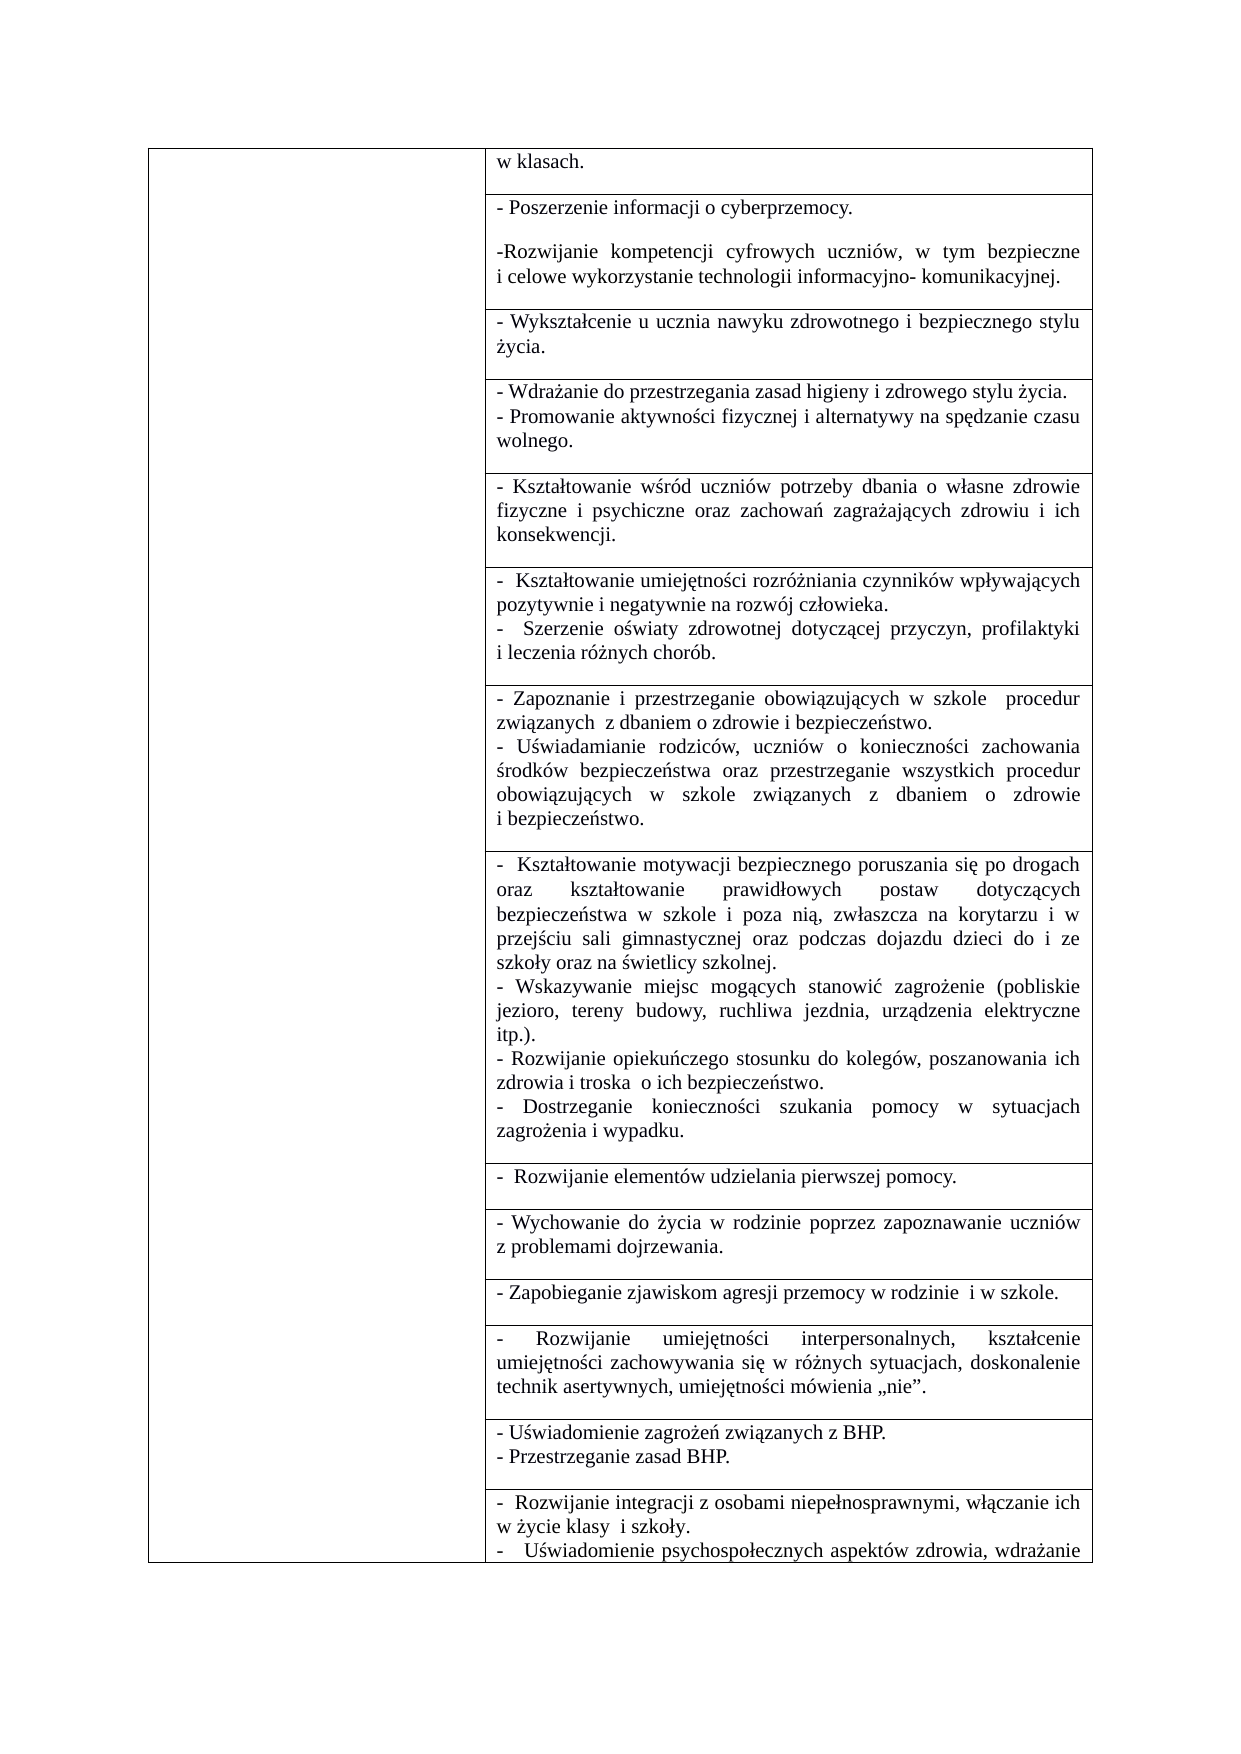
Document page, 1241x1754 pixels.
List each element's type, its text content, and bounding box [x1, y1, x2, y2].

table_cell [486, 149, 1092, 193]
table_cell - Rozwijanie umiejętności interpersonalnych, kształcenie umiejętności zachowywania się w różnych sytuacjach, doskonalenie technik asertywnych, umiejętności mówienia „nie”. [486, 1326, 1092, 1419]
table_cell - Wykształcenie u ucznia nawyku zdrowotnego i bezpiecznego stylu życia. [486, 310, 1092, 378]
table_cell - Kształtowanie umiejętności rozróżniania czynników wpływających pozytywnie i negatywnie na rozwój człowieka. - Szerzenie oświaty zdrowotnej dotyczącej przyczyn, profilaktyki i leczenia różnych chorób. [486, 568, 1092, 685]
table_cell - Poszerzenie informacji o cyberprzemocy. -Rozwijanie kompetencji cyfrowych uczniów, w tym bezpieczne i celowe wykorzystanie technologii informacyjno- komunikacyjnej. [486, 195, 1092, 308]
table_cell - Rozwijanie elementów udzielania pierwszej pomocy. [486, 1164, 1092, 1209]
table_cell - Kształtowanie wśród uczniów potrzeby dbania o własne zdrowie fizyczne i psychiczne oraz zachowań zagrażających zdrowiu i ich konsekwencji. [486, 474, 1092, 567]
table_cell - Zapoznanie i przestrzeganie obowiązujących w szkole procedur związanych z dbaniem o zdrowie i bezpieczeństwo. - Uświadamianie rodziców, uczniów o konieczności zachowania środków bezpieczeństwa oraz przestrzeganie wszystkich procedur obowiązujących w szkole związanych z dbaniem o zdrowie i bezpieczeństwo. [486, 686, 1092, 851]
table_cell - Zapobieganie zjawiskom agresji przemocy w rodzinie i w szkole. [486, 1280, 1092, 1325]
table_cell - Kształtowanie motywacji bezpiecznego poruszania się po drogach oraz kształtowanie prawidłowych postaw dotyczących bezpieczeństwa w szkole i poza nią, zwłaszcza na korytarzu i w przejściu sali gimnastycznej oraz podczas dojazdu dzieci do i ze szkoły oraz na świetlicy szkolnej. - Wskazywanie miejsc mogących stanowić zagrożenie (pobliskie jezioro, tereny budowy, ruchliwa jezdnia, urządzenia elektryczne itp.). - Rozwijanie opiekuńczego stosunku do kolegów, poszanowania ich zdrowia i troska o ich bezpieczeństwo. - Dostrzeganie konieczności szukania pomocy w sytuacjach zagrożenia i wypadku. [486, 852, 1092, 1163]
table_cell - Wdrażanie do przestrzegania zasad higieny i zdrowego stylu życia. - Promowanie aktywności fizycznej i alternatywy na spędzanie czasu wolnego. [486, 380, 1092, 472]
table_cell - Uświadomienie zagrożeń związanych z BHP. - Przestrzeganie zasad BHP. [486, 1420, 1092, 1489]
table_cell - Wychowanie do życia w rodzinie poprzez zapoznawanie uczniów z problemami dojrzewania. [486, 1210, 1092, 1279]
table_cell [486, 1490, 1092, 1562]
